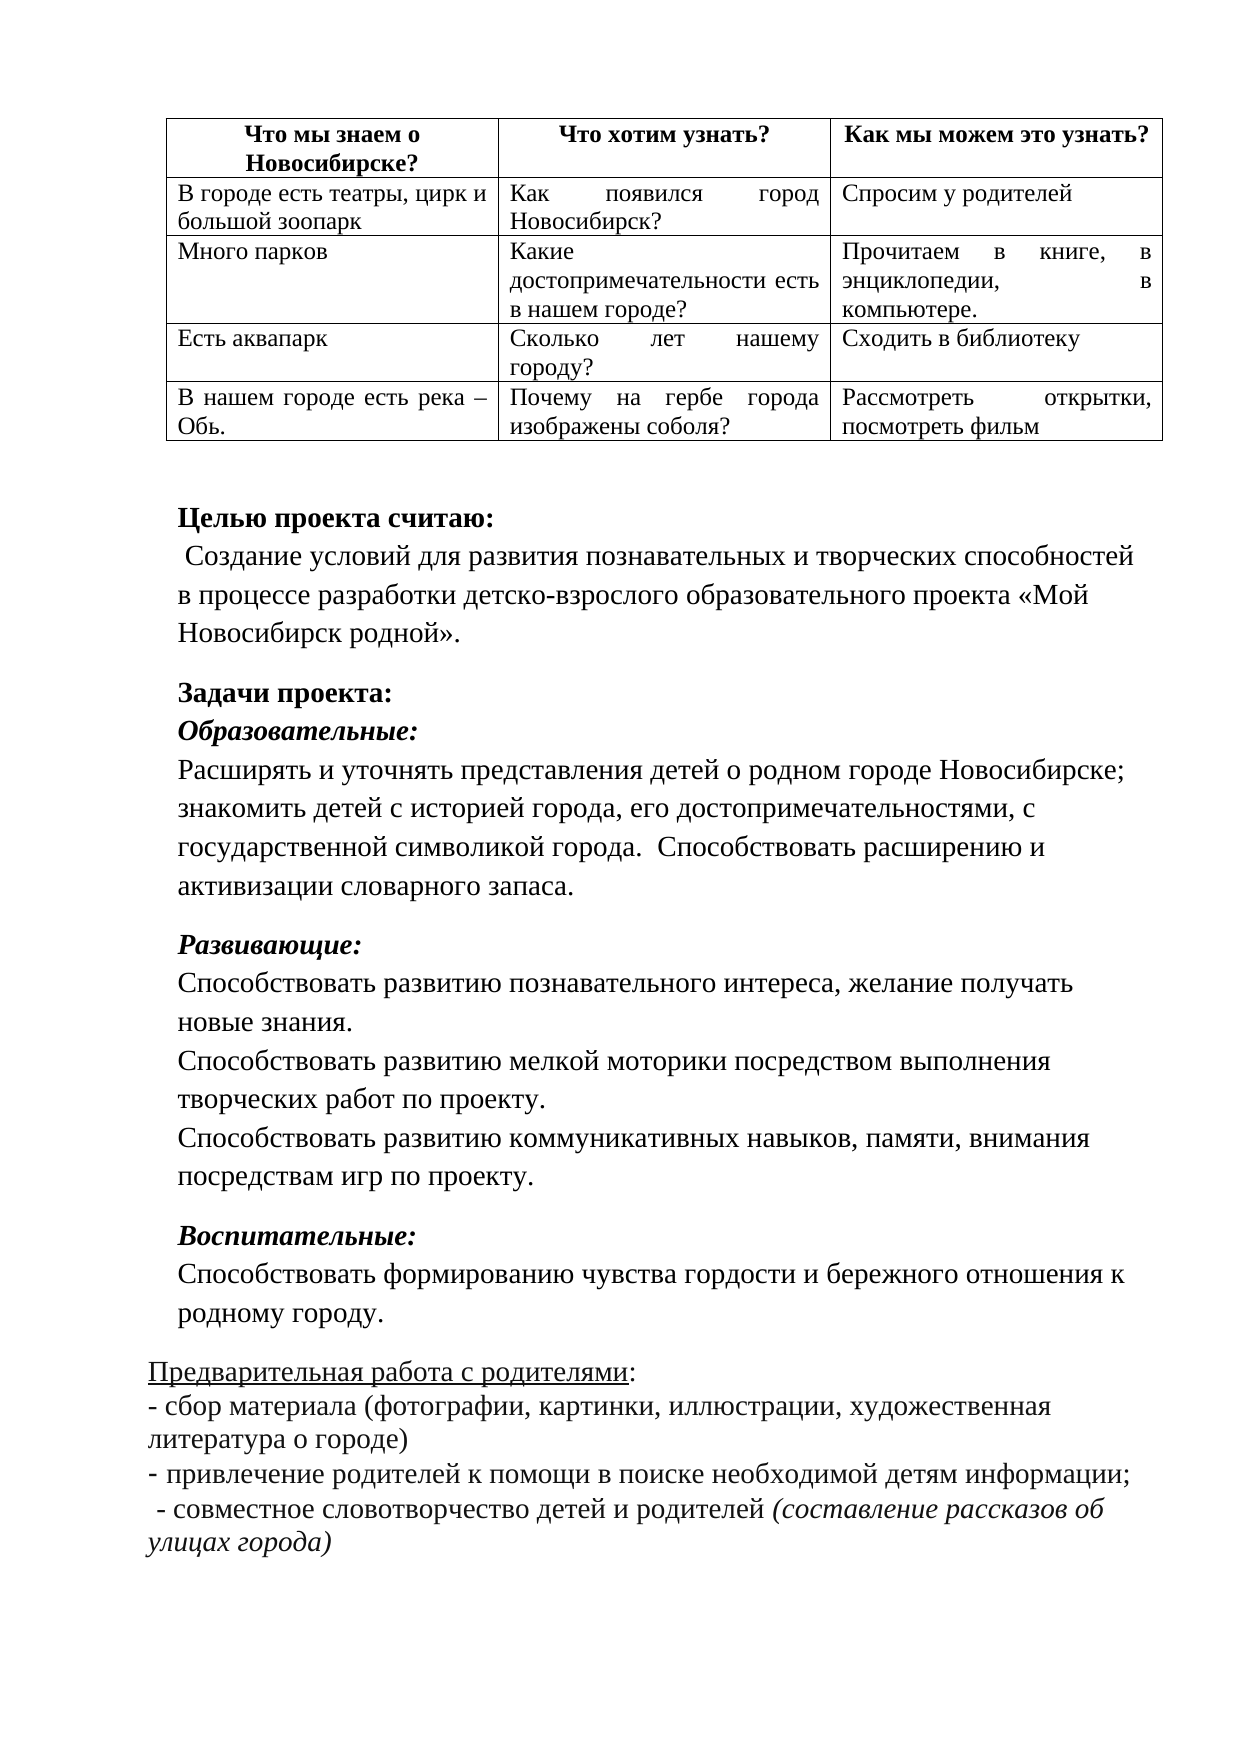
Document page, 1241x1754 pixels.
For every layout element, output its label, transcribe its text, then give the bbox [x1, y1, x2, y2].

text Целью проекта считаю: Создание условий для развития познавательных и творческих способностей в процессе разработки детско-взрослого образовательного проекта «Мой Новосибирск родной». [177, 500, 1152, 649]
table_cell В городе есть театры, цирк и большой зоопарк [167, 178, 498, 235]
table_header Что хотим узнать? [499, 119, 830, 177]
table_cell Сходить в библиотеку [831, 324, 1162, 381]
table_cell Почему на гербе города изображены соболя? [499, 382, 830, 439]
text Воспитательные: Способствовать формированию чувства гордости и бережного отношения к родному городу. [177, 1218, 1152, 1328]
table_header Что мы знаем о Новосибирске? [167, 119, 498, 177]
table_cell Спросим у родителей [831, 178, 1162, 235]
text Предварительная работа с родителями: [148, 1354, 1152, 1388]
table_cell В нашем городе есть река – Обь. [167, 382, 498, 439]
table_cell Рассмотреть открытки, посмотреть фильм [831, 382, 1162, 439]
table_cell Сколько лет нашему городу? [499, 324, 830, 381]
text Задачи проекта: Образовательные: Расширять и уточнять представления детей о родном городе Новосибирске; знакомить детей с историей города, его достопримечательностями, с государственной символикой города. Способствовать расширению и активизации словарного запаса. [177, 675, 1152, 901]
text - совместное словотворчество детей и родителей (составление рассказов об улицах города) [148, 1489, 1152, 1558]
table_cell Есть аквапарк [167, 324, 498, 381]
text Развивающие: Способствовать развитию познавательного интереса, желание получать новые знания. Способствовать развитию мелкой моторики посредством выполнения творческих работ по проекту. Способствовать развитию коммуникативных навыков, памяти, внимания посредствам игр по проекту. [177, 927, 1152, 1192]
table_cell Какие достопримечательности есть в нашем городе? [499, 236, 830, 322]
table_header Как мы можем это узнать? [831, 119, 1162, 177]
table_cell Как появился город Новосибирск? [499, 178, 830, 235]
text - сбор материала (фотографии, картинки, иллюстрации, художественная литература о городе) - привлечение родителей к помощи в поиске необходимой детям информации; [148, 1388, 1152, 1489]
table_cell Много парков [167, 236, 498, 322]
table_cell Прочитаем в книге, в энциклопедии, в компьютере. [831, 236, 1162, 322]
